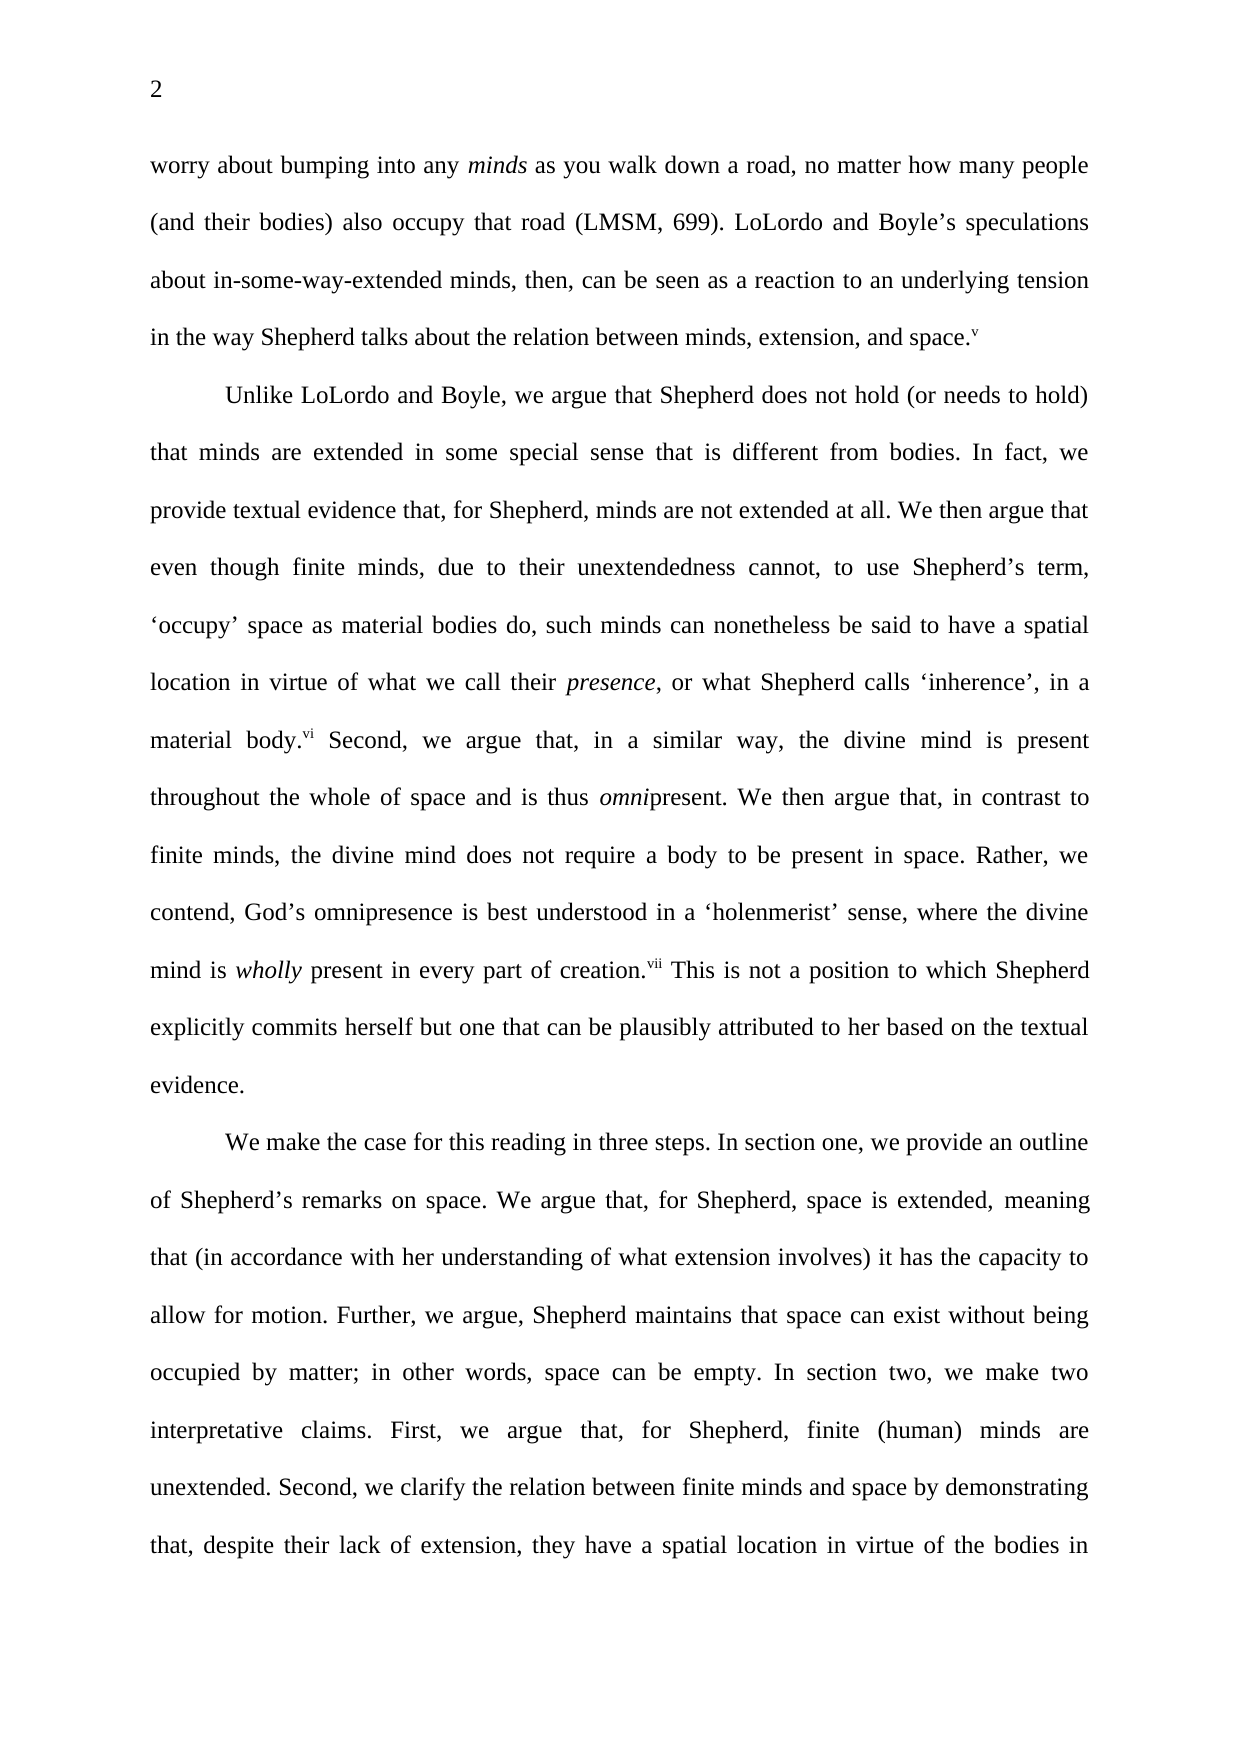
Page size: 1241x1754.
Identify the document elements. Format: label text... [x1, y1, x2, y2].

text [150, 1127, 1090, 1559]
text Unlike LoLordo and Boyle, we argue that Shepherd does not hold (or needs to hold) that minds are extended in some special sense that is different from bodies. In fact, we provide textual evidence that, for Shepherd, minds are not extended at all. We then argue that even though finite minds, due to their unextendedness cannot, to use Shepherd’s term, ‘occupy’ space as material bodies do, such minds can nonetheless be said to have a spatial location in virtue of what we call their presence, or what Shepherd calls ‘inherence’, in a material body. Second, we argue that, in a similar way, the divine mind is present throughout the whole of space and is thus omnipresent. We then argue that, in contrast to finite minds, the divine mind does not require a body to be present in space. Rather, we contend, God’s omnipresence is best understood in a ‘holenmerist’ sense, where the divine mind is wholly present in every part of creation. This is not a position to which Shepherd explicitly commits herself but one that can be plausibly attributed to her based on the textual evidence. [150, 380, 1090, 1099]
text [150, 150, 1090, 351]
